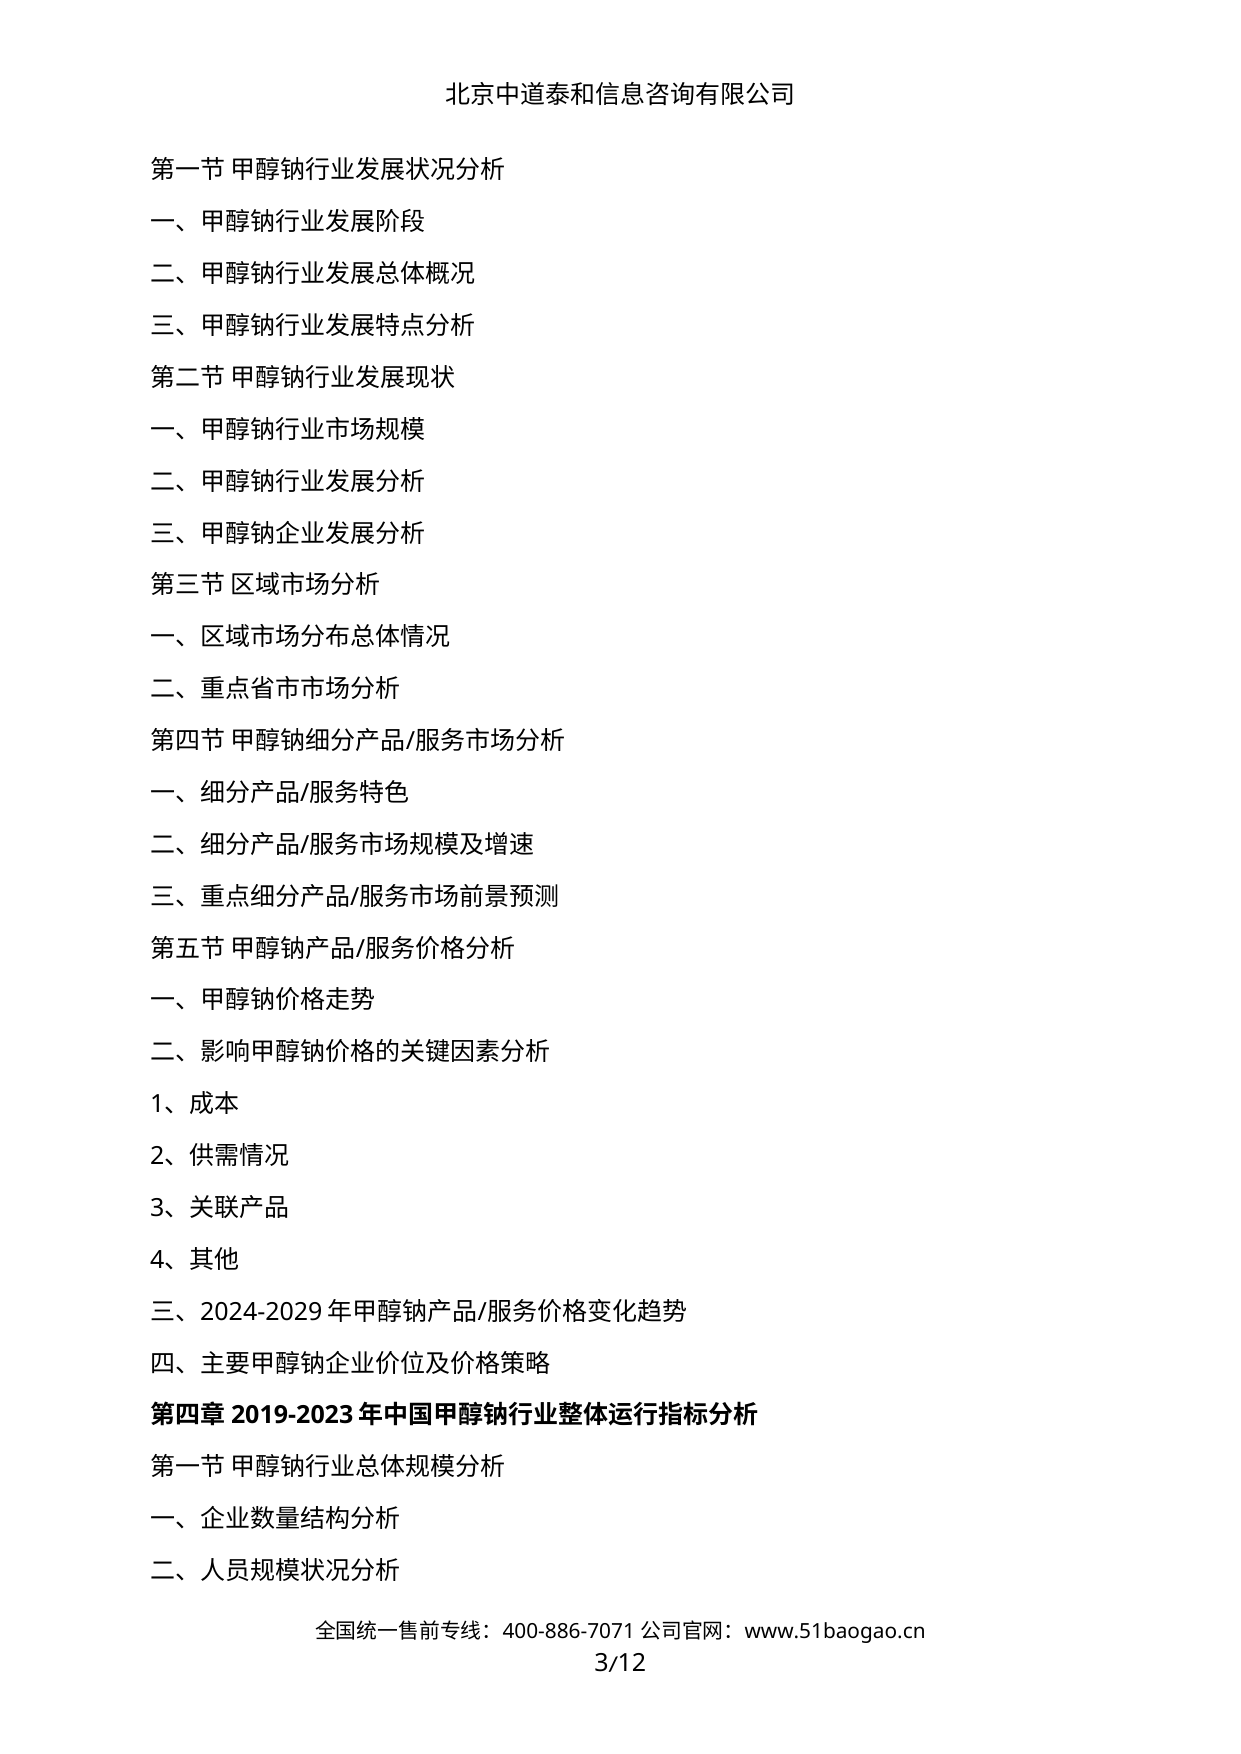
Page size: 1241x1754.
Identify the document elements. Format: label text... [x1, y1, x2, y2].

text 1、成本 [150, 1084, 1090, 1120]
text 第四节 甲醇钠细分产品/服务市场分析 [150, 721, 1090, 757]
text 第二节 甲醇钠行业发展现状 [150, 357, 1090, 394]
text 二、细分产品/服务市场规模及增速 [150, 824, 1090, 861]
text 一、区域市场分布总体情况 [150, 617, 1090, 653]
text 一、企业数量结构分析 [150, 1499, 1090, 1535]
text 二、人员规模状况分析 [150, 1551, 1090, 1587]
text 二、重点省市市场分析 [150, 669, 1090, 705]
text 三、重点细分产品/服务市场前景预测 [150, 876, 1090, 912]
text 一、甲醇钠价格走势 [150, 980, 1090, 1016]
text 第一节 甲醇钠行业发展状况分析 [150, 150, 1090, 186]
text 一、甲醇钠行业市场规模 [150, 409, 1090, 446]
text 一、细分产品/服务特色 [150, 772, 1090, 809]
text 第四章 2019-2023年中国甲醇钠行业整体运行指标分析 [150, 1395, 1090, 1431]
text 3、关联产品 [150, 1187, 1090, 1224]
text 2、供需情况 [150, 1136, 1090, 1172]
text 四、主要甲醇钠企业价位及价格策略 [150, 1343, 1090, 1379]
text 第三节 区域市场分析 [150, 565, 1090, 601]
text 三、2024-2029年甲醇钠产品/服务价格变化趋势 [150, 1291, 1090, 1327]
text 二、甲醇钠行业发展分析 [150, 461, 1090, 497]
text 三、甲醇钠企业发展分析 [150, 513, 1090, 549]
text 一、甲醇钠行业发展阶段 [150, 202, 1090, 238]
text 二、影响甲醇钠价格的关键因素分析 [150, 1032, 1090, 1068]
text 4、其他 [150, 1239, 1090, 1276]
text 第一节 甲醇钠行业总体规模分析 [150, 1447, 1090, 1483]
text 三、甲醇钠行业发展特点分析 [150, 306, 1090, 342]
text 二、甲醇钠行业发展总体概况 [150, 254, 1090, 290]
text 第五节 甲醇钠产品/服务价格分析 [150, 928, 1090, 964]
